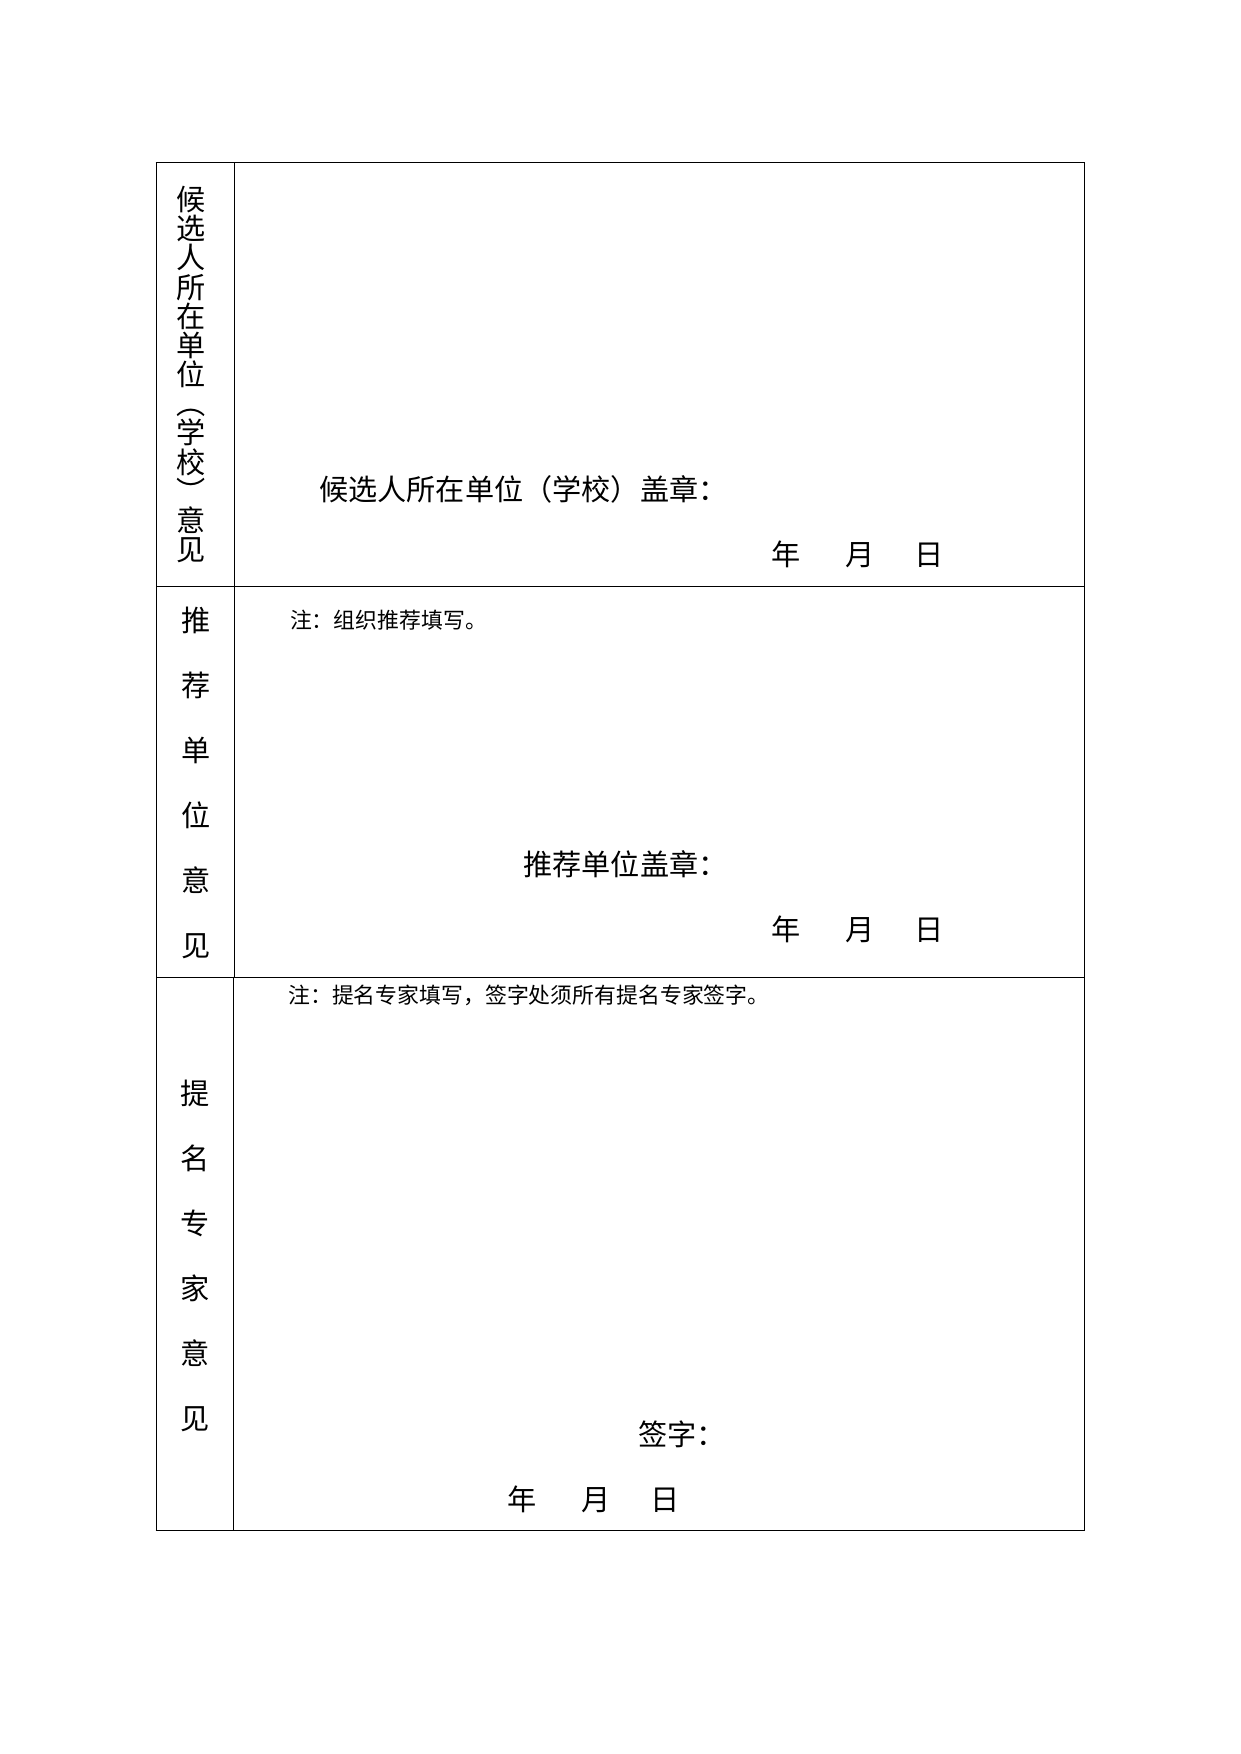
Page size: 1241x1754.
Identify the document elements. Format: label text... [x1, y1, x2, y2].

table_cell 提名专家意见 [157, 978, 233, 1530]
table_cell 推荐单位意见 [157, 587, 234, 977]
table_cell 候选人所在单位（学校）意见 [157, 163, 234, 586]
table_cell 候选人所在单位（学校）盖章： 年 月 日 [235, 163, 1084, 586]
table_cell 注：组织推荐填写。 推荐单位盖章： 年 月 日 [235, 587, 1084, 977]
table_cell 注：提名专家填写，签字处须所有提名专家签字。 签字： 年 月 日 [234, 978, 1084, 1530]
